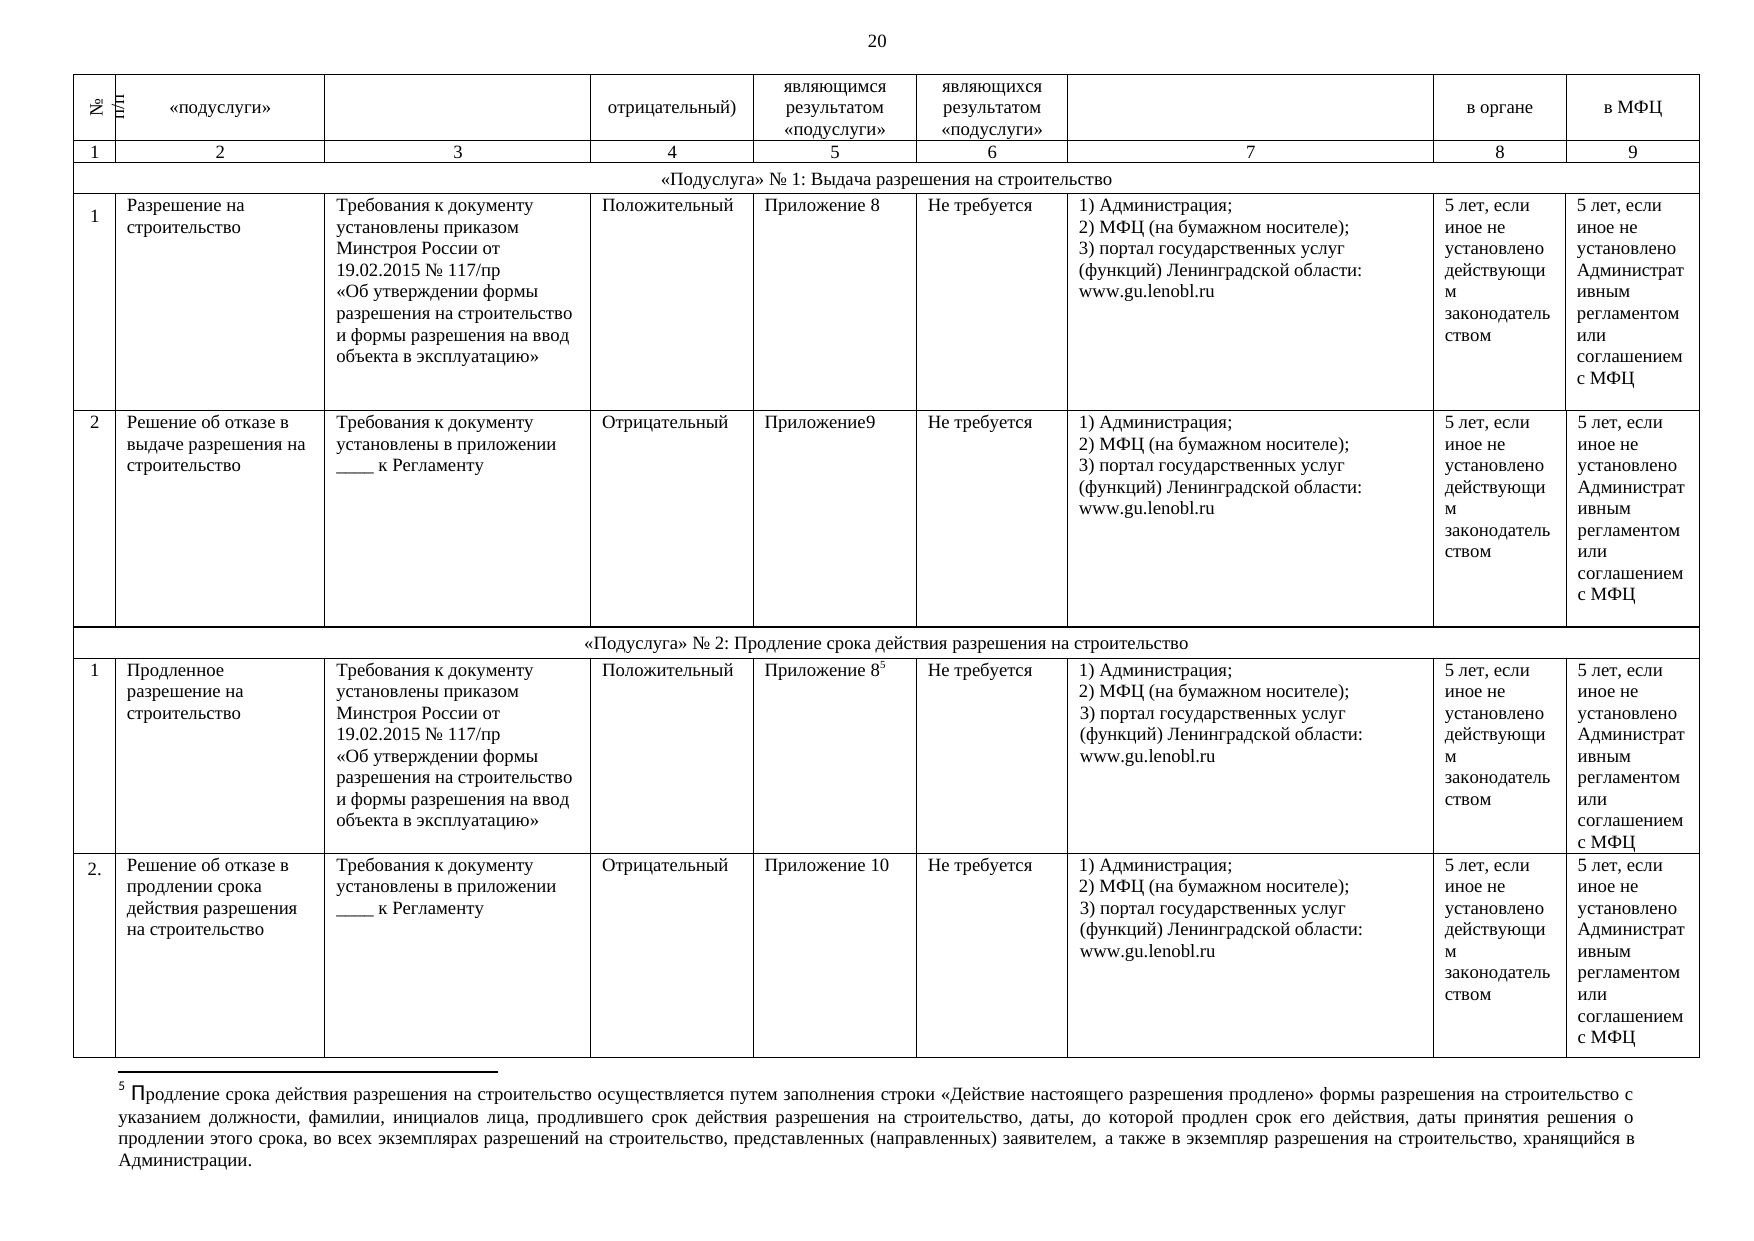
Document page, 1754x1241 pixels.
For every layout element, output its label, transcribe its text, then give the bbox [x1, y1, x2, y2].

table_cell Положительный [591, 659, 753, 852]
table_cell 2. [74, 854, 115, 1057]
table_cell 7 [1068, 141, 1433, 162]
table_cell «Подуслуга» № 1: Выдача разрешения на строительство [74, 163, 1699, 193]
table_header № п/п [74, 75, 115, 139]
table_cell Не требуется [917, 854, 1067, 1057]
table_cell Требования к документу установлены в приложении ____ к Регламенту [325, 411, 590, 626]
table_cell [1068, 854, 1433, 1057]
table_cell в МФЦ [1567, 75, 1699, 139]
table_cell 1 [74, 659, 115, 852]
table_cell 1) Администрация; 2) МФЦ (на бумажном носителе); 3) портал государственных услуг (функций) Ленинградской области: www.gu.lenobl.ru [1068, 659, 1433, 852]
table_cell 1) Администрация; 2) МФЦ (на бумажном носителе); 3) портал государственных услуг (функций) Ленинградской области: www.gu.lenobl.ru [1068, 194, 1433, 410]
table_cell Требования к документу установлены приказом Минстроя России от 19.02.2015 № 117/пр «Об утверждении формы разрешения на строительство и формы разрешения на ввод объекта в эксплуатацию» [325, 194, 590, 410]
table_cell Разрешение на строительство [116, 194, 324, 410]
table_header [754, 75, 916, 139]
table_cell 5 лет, если иное не установлено действующим законодательством [1434, 194, 1565, 410]
table_cell Положительный [591, 194, 753, 410]
table_cell 5 [754, 141, 916, 162]
table_cell 2 [74, 411, 115, 626]
table_cell Отрицательный [591, 854, 753, 1057]
table_cell 4 [591, 141, 753, 162]
table_cell 1 [74, 141, 115, 162]
table_cell 5 лет, если иное не установлено действующим законодательством [1434, 659, 1566, 852]
table_cell Приложение 8 [754, 194, 916, 410]
table_cell Не требуется [917, 194, 1067, 410]
table_cell 1 [74, 194, 115, 410]
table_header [325, 75, 590, 139]
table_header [1068, 75, 1433, 139]
table_cell Решение об отказе в выдаче разрешения на строительство [116, 411, 324, 626]
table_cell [325, 854, 590, 1057]
table_cell 3 [325, 141, 590, 162]
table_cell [116, 854, 324, 1057]
table_cell 8 [1434, 141, 1566, 162]
table_cell 1) Администрация; 2) МФЦ (на бумажном носителе); 3) портал государственных услуг (функций) Ленинградской области: www.gu.lenobl.ru [1068, 411, 1433, 626]
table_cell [1567, 854, 1699, 1057]
table_cell Приложение 8 [754, 659, 916, 852]
table_cell Требования к документу установлены приказом Минстроя России от 19.02.2015 № 117/пр «Об утверждении формы разрешения на строительство и формы разрешения на ввод объекта в эксплуатацию» [325, 659, 590, 852]
table_cell в органе [1434, 75, 1566, 139]
table_cell 5 лет, если иное не установлено Административным регламентом или соглашением с МФЦ [1566, 194, 1699, 410]
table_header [116, 75, 324, 139]
table_cell 6 [917, 141, 1067, 162]
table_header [917, 75, 1067, 139]
table_cell 5 лет, если иное не установлено действующим законодательством [1434, 411, 1566, 626]
table_cell Не требуется [917, 411, 1067, 626]
table_cell Отрицательный [591, 411, 753, 626]
table_cell 5 лет, если иное не установлено Административным регламентом или соглашением с МФЦ [1567, 659, 1699, 852]
table_cell 9 [1567, 141, 1699, 162]
table_cell 5 лет, если иное не установлено Административным регламентом или соглашением с МФЦ [1567, 411, 1699, 626]
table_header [591, 75, 753, 139]
table_cell Не требуется [917, 659, 1067, 852]
table_cell «Подуслуга» № 2: Продление срока действия разрешения на строительство [74, 628, 1699, 657]
table_cell Продленное разрешение на строительство [116, 659, 324, 852]
table_cell Приложение9 [754, 411, 916, 626]
table_cell 2 [116, 141, 324, 162]
table_cell Приложение 10 [754, 854, 916, 1057]
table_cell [1434, 854, 1566, 1057]
